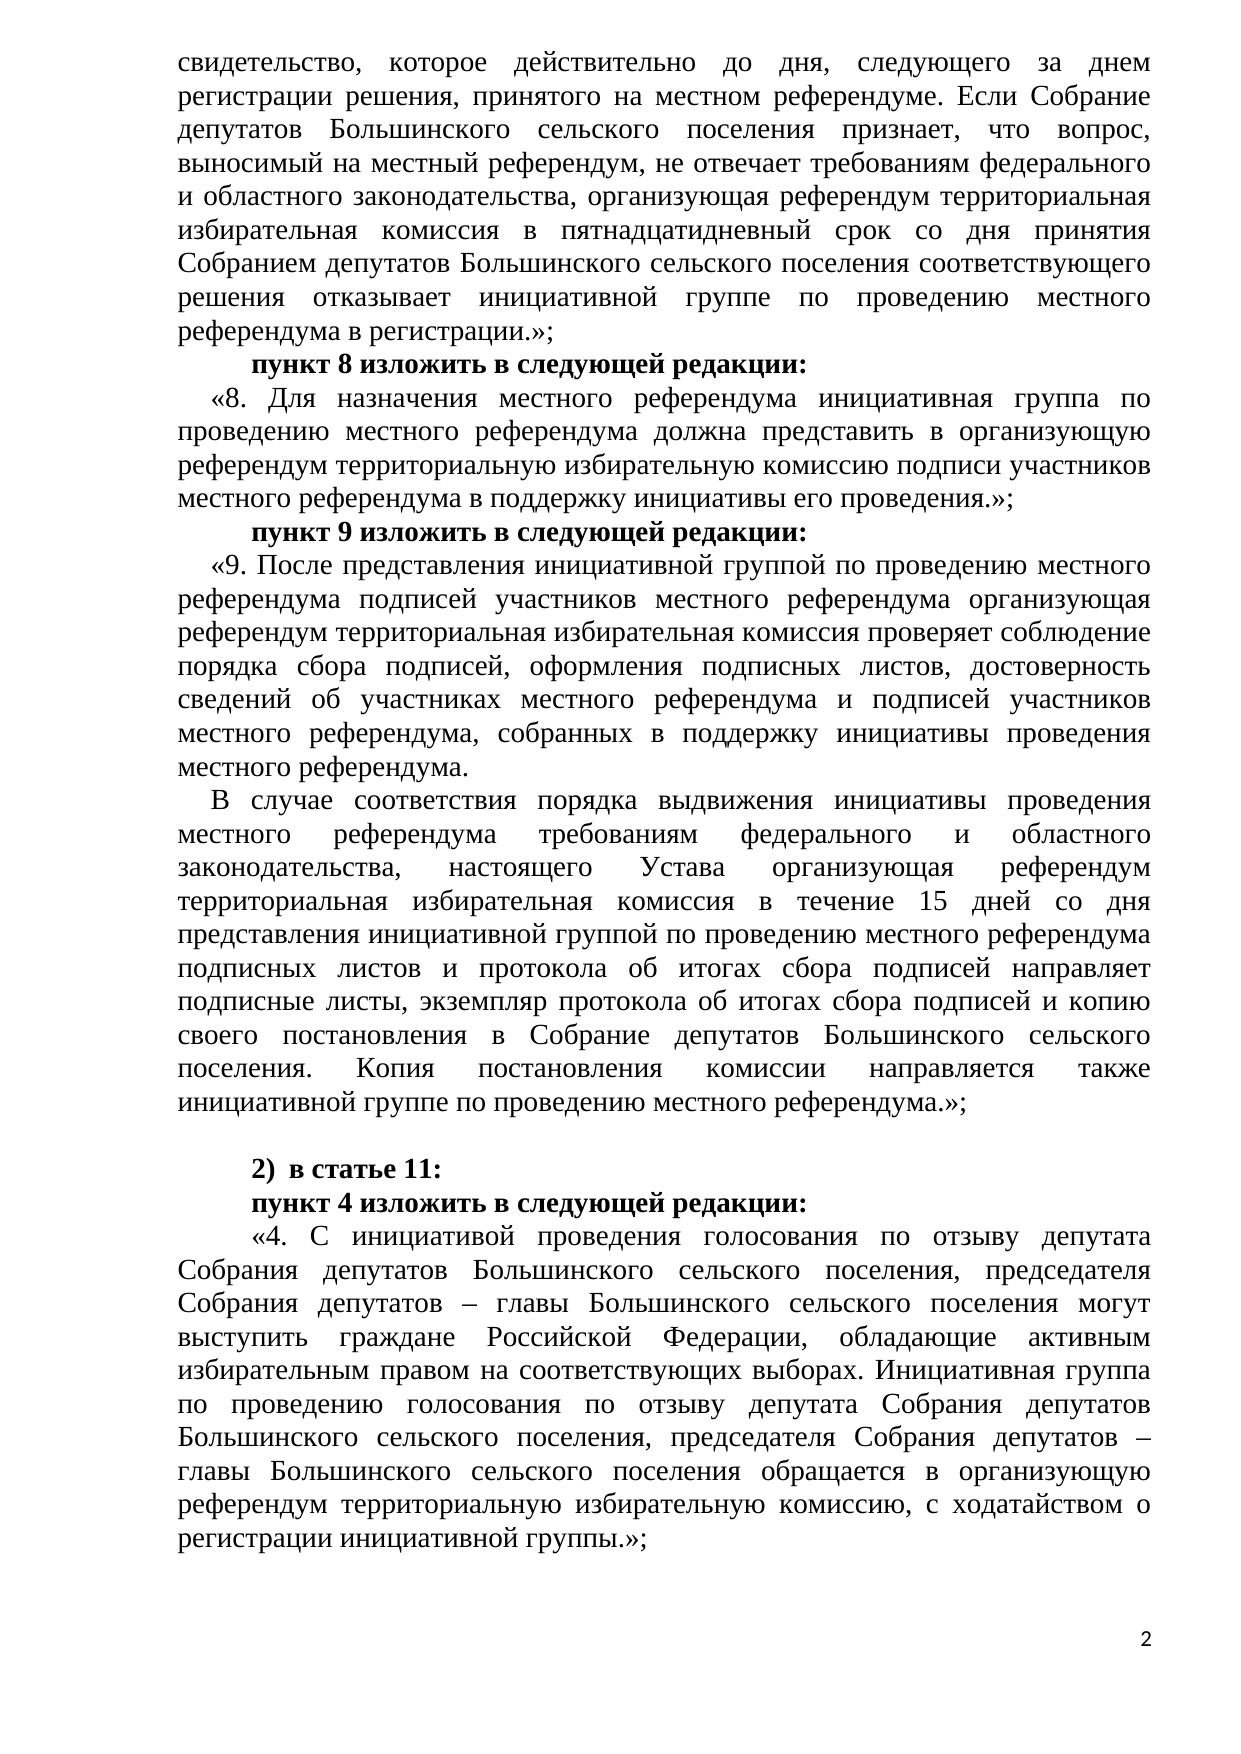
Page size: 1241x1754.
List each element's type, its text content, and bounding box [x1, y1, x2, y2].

text «8. Для назначения местного референдума инициативная группа по проведению местного референдума должна представить в организующую референдум территориальную избирательную комиссию подписи участников местного референдума в поддержку инициативы его проведения.»; [177, 380, 1152, 514]
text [177, 44, 1152, 346]
text пункт 8 изложить в следующей редакции: [177, 346, 1152, 380]
list в статье 11: [251, 1151, 1152, 1185]
text «9. После представления инициативной группой по проведению местного референдума подписей участников местного референдума организующая референдум территориальная избирательная комиссия проверяет соблюдение порядка сбора подписей, оформления подписных листов, достоверность сведений об участниках местного референдума и подписей участников местного референдума, собранных в поддержку инициативы проведения местного референдума. [177, 547, 1152, 782]
text пункт 9 изложить в следующей редакции: [177, 514, 1152, 547]
text В случае соответствия порядка выдвижения инициативы проведения местного референдума требованиям федерального и областного законодательства, настоящего Устава организующая референдум территориальная избирательная комиссия в течение 15 дней со дня представления инициативной группой по проведению местного референдума подписных листов и протокола об итогах сбора подписей направляет подписные листы, экземпляр протокола об итогах сбора подписей и копию своего постановления в Собрание депутатов Большинского сельского поселения. Копия постановления комиссии направляется также инициативной группе по проведению местного референдума.»; [177, 782, 1152, 1118]
text «4. С инициативой проведения голосования по отзыву депутата Собрания депутатов Большинского сельского поселения, председателя Собрания депутатов – главы Большинского сельского поселения могут выступить граждане Российской Федерации, обладающие активным избирательным правом на соответствующих выборах. Инициативная группа по проведению голосования по отзыву депутата Собрания депутатов Большинского сельского поселения, председателя Собрания депутатов – главы Большинского сельского поселения обращается в организующую референдум территориальную избирательную комиссию, с ходатайством о регистрации инициативной группы.»; [177, 1218, 1152, 1554]
text пункт 4 изложить в следующей редакции: [251, 1185, 1152, 1218]
